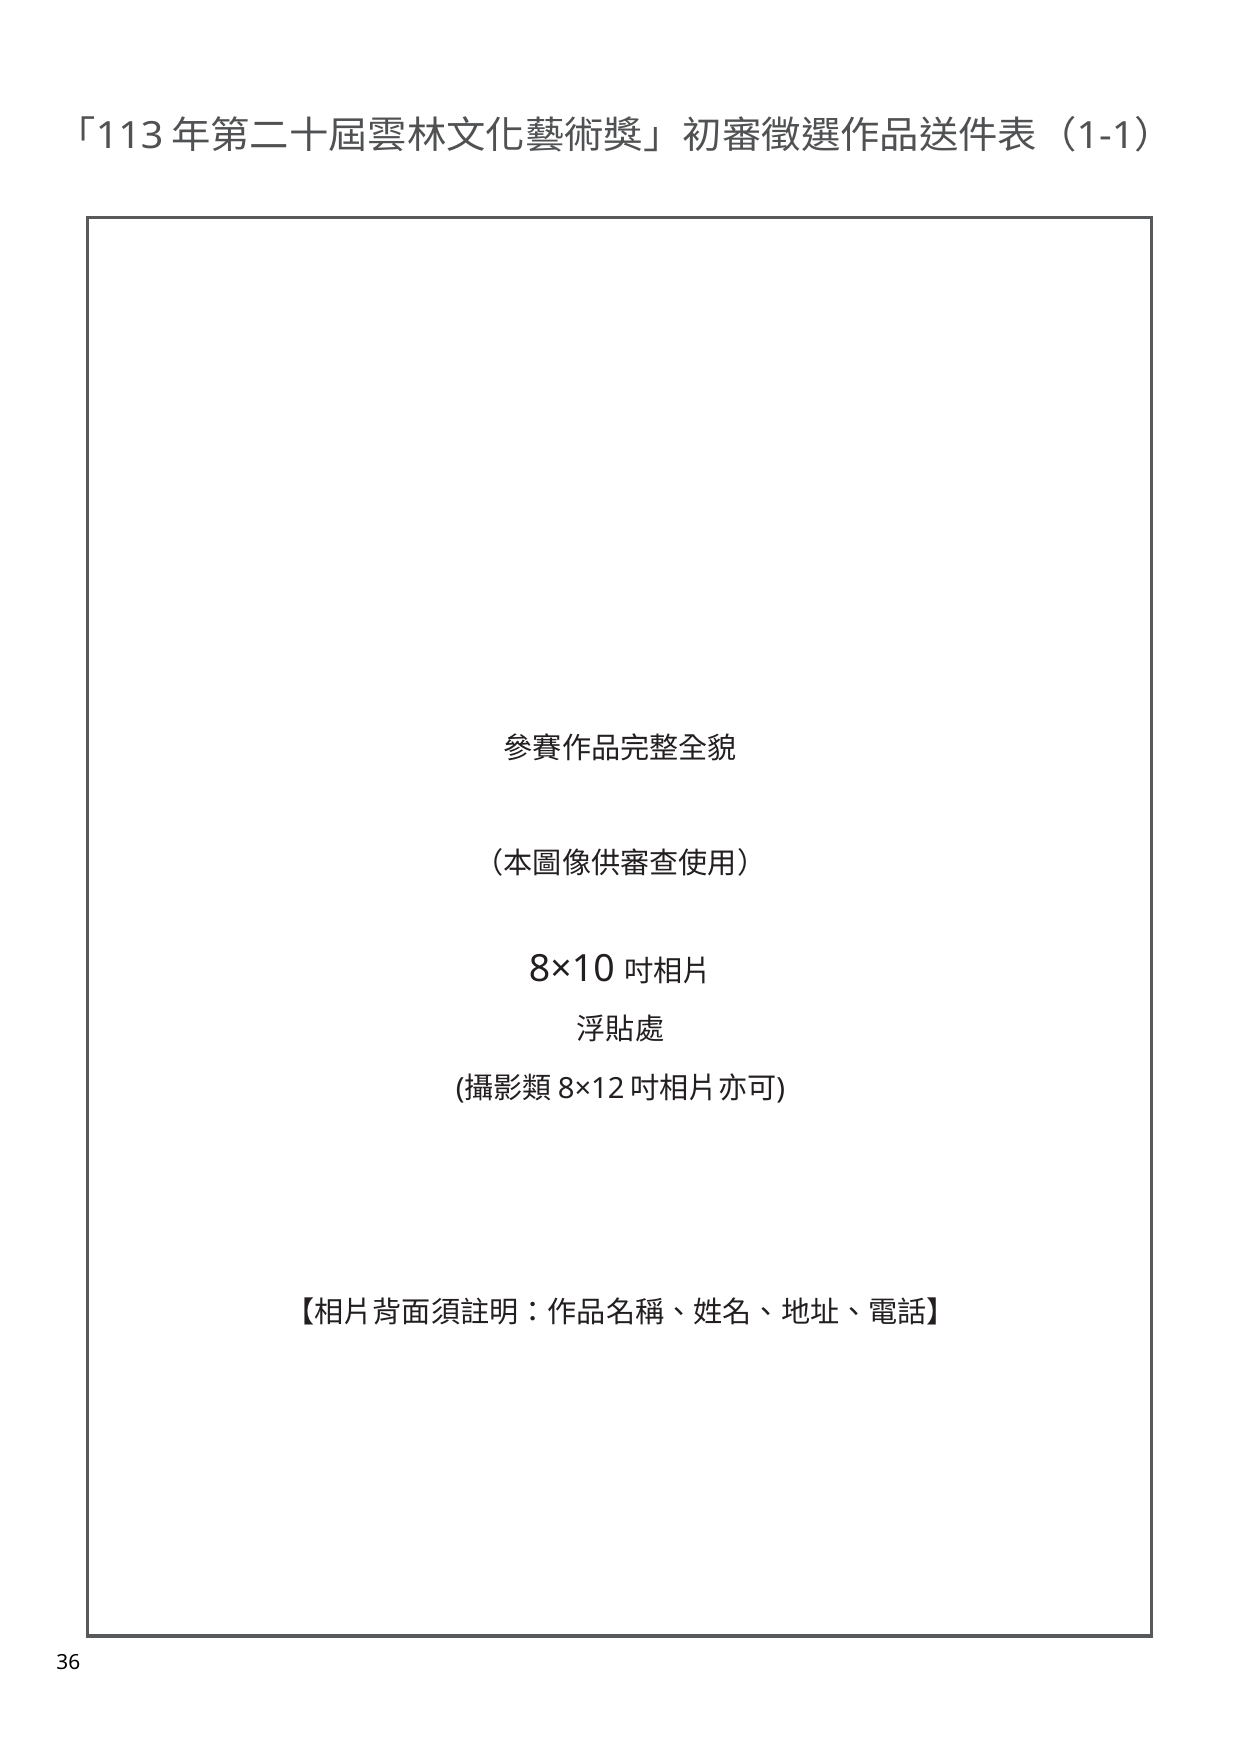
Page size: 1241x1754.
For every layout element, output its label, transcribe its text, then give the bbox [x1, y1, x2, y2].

text 「113年第二十屆雲林文化藝術獎」初審徵選作品送件表（1-1） [56, 105, 1213, 160]
text (攝影類8×12吋相片亦可) [59, 1064, 1181, 1107]
text 8×10 吋相片浮貼處 [520, 942, 720, 1048]
text （本圖像供審查使用） [59, 839, 1181, 882]
text 參賽作品完整全貌 [59, 724, 1181, 767]
text 【相片背面須註明：作品名稱、姓名、地址、電話】 [59, 1289, 1181, 1331]
